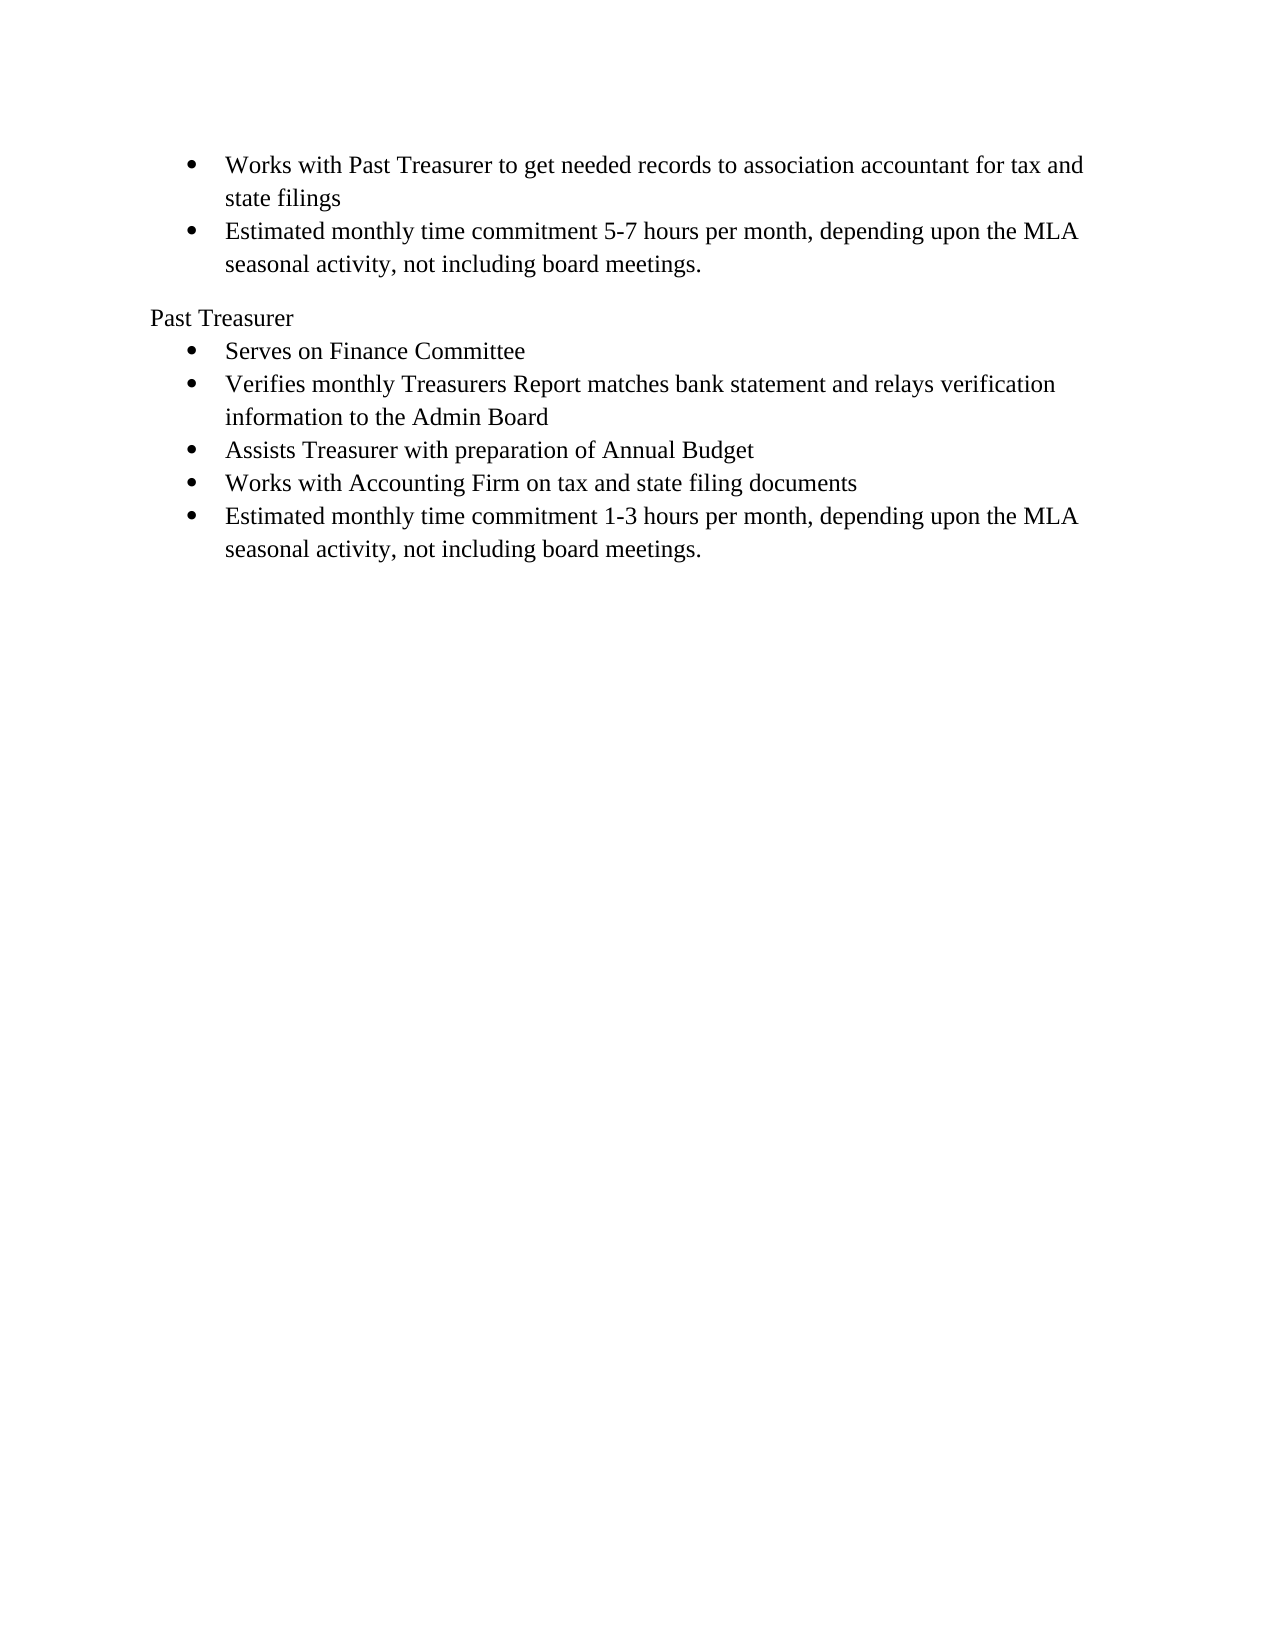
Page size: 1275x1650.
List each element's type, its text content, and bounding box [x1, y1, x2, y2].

list Assists Treasurer with preparation of Annual Budget [187, 435, 1125, 464]
list Verifies monthly Treasurers Report matches bank statement and relays verification information to the Admin Board [187, 369, 1125, 431]
list Estimated monthly time commitment 5-7 hours per month, depending upon the MLA seasonal activity, not including board meetings. [187, 216, 1125, 278]
list Estimated monthly time commitment 1-3 hours per month, depending upon the MLA seasonal activity, not including board meetings. [187, 501, 1125, 563]
list Works with Accounting Firm on tax and state filing documents [187, 468, 1125, 497]
list Serves on Finance Committee [187, 336, 1125, 365]
list Works with Past Treasurer to get needed records to association accountant for tax and state filings [187, 150, 1125, 212]
text Past Treasurer [150, 303, 1125, 332]
